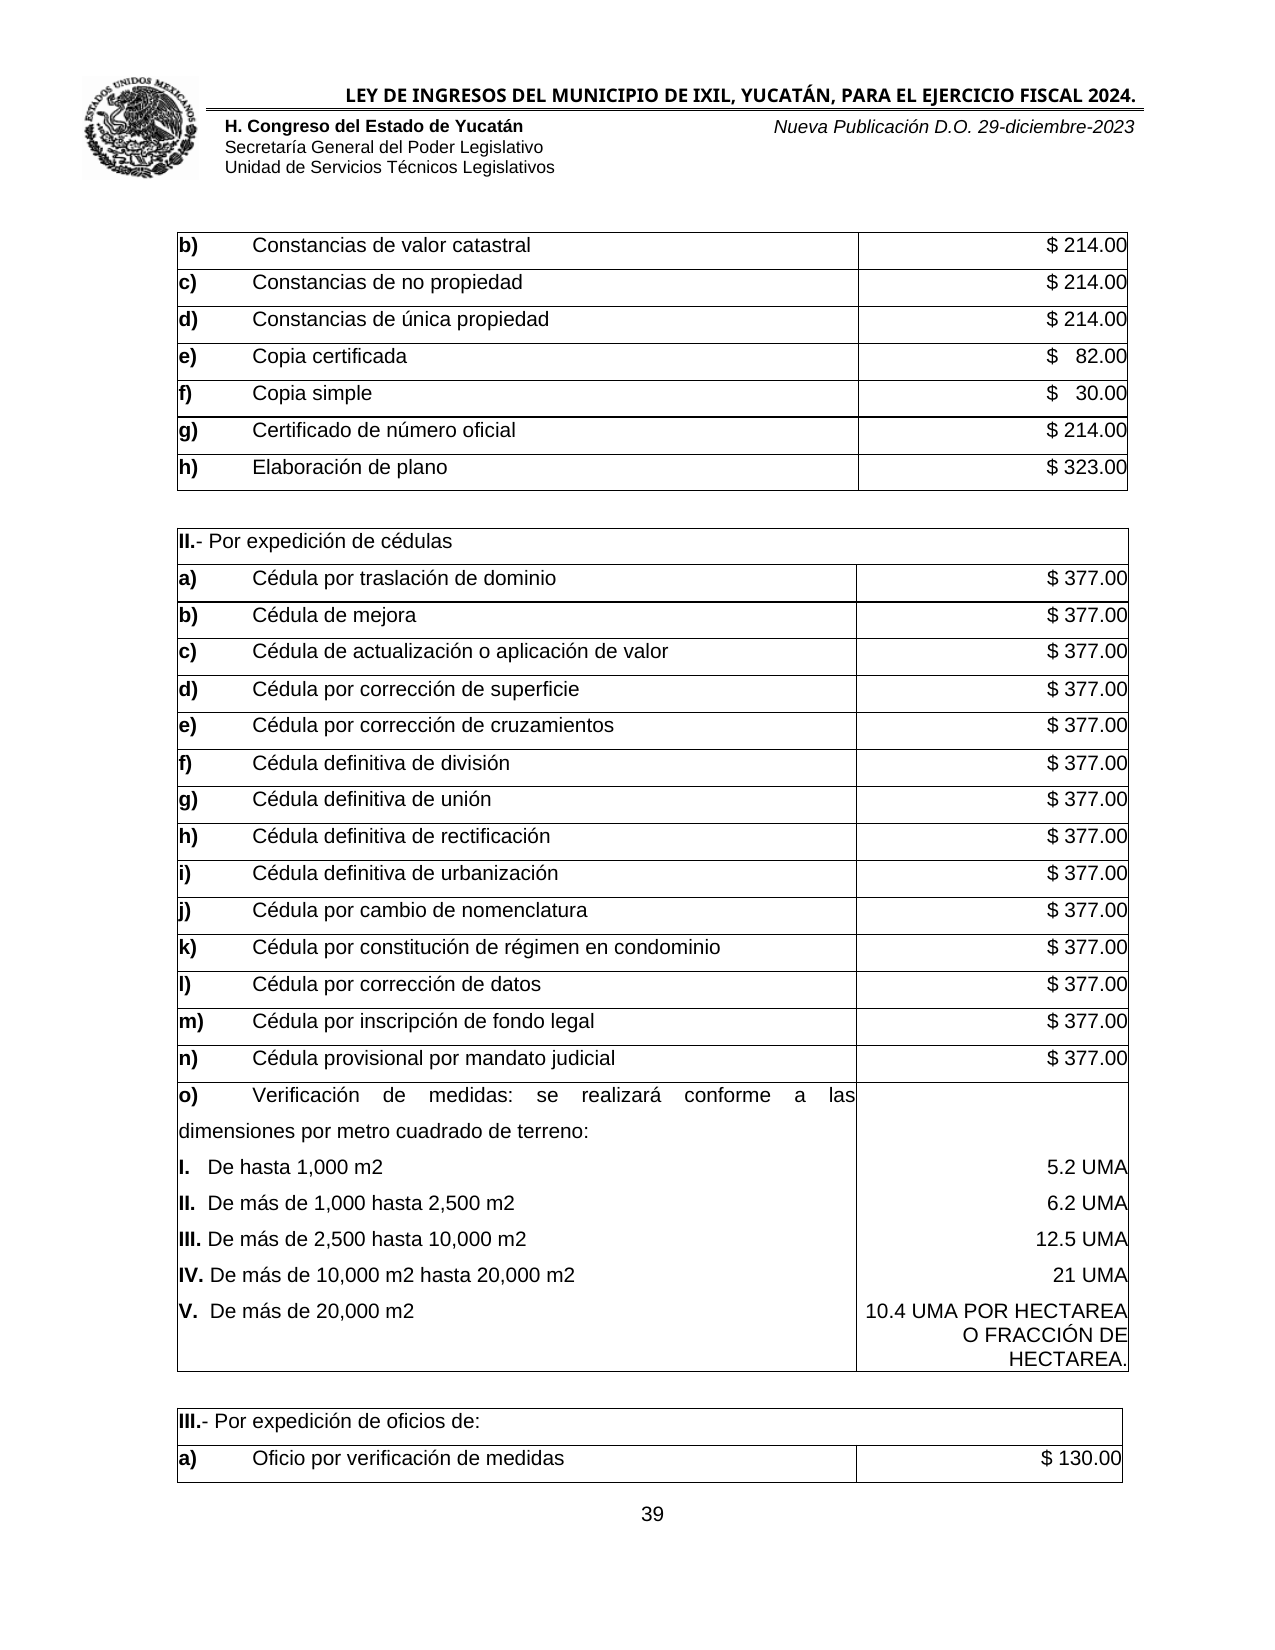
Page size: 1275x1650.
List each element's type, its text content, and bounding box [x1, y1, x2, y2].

table_cell $ 130.00 [857, 1446, 1122, 1482]
table_cell Cédula por corrección de superficie [178, 676, 856, 712]
table_cell Copia simple [178, 381, 858, 416]
table_cell $ 323.00 [859, 455, 1127, 490]
table_cell Cédula de actualización o aplicación de valor [178, 639, 856, 675]
table_cell $ 377.00 [857, 676, 1128, 712]
table_cell $ 30.00 [859, 381, 1127, 416]
table_cell Constancias de valor catastral [178, 233, 858, 268]
table_header III.- Por expedición de oficios de: [178, 1409, 1122, 1444]
table_cell $ 377.00 [857, 565, 1128, 601]
table_cell $ 377.00 [857, 972, 1128, 1008]
table_cell $ 214.00 [859, 418, 1127, 453]
table_cell Elaboración de plano [178, 455, 858, 490]
table_cell 5.2 UMA 6.2 UMA 12.5 UMA 21 UMA 10.4 UMA POR HECTAREA O FRACCIÓN DE HECTAREA. [857, 1083, 1128, 1371]
table_cell Cédula definitiva de urbanización [178, 861, 856, 897]
table_cell Cédula por inscripción de fondo legal [178, 1009, 856, 1045]
table_cell Oficio por verificación de medidas [178, 1446, 856, 1482]
table_cell Cédula definitiva de unión [178, 787, 856, 823]
table_cell Cédula por corrección de datos [178, 972, 856, 1008]
table_cell $ 214.00 [859, 233, 1127, 268]
table_cell $ 377.00 [857, 935, 1128, 971]
table_cell $ 214.00 [859, 270, 1127, 306]
table_cell Cédula por corrección de cruzamientos [178, 713, 856, 749]
table_cell Cédula definitiva de rectificación [178, 824, 856, 860]
table_cell Certificado de número oficial [178, 418, 858, 453]
table_cell Cédula de mejora [178, 603, 856, 638]
table_cell Copia certificada [178, 344, 858, 379]
table_cell $ 377.00 [857, 1046, 1128, 1082]
table_cell $ 82.00 [859, 344, 1127, 379]
table_cell Cédula por traslación de dominio [178, 565, 856, 601]
table_cell $ 377.00 [857, 787, 1128, 823]
table_cell Constancias de única propiedad [178, 307, 858, 342]
table_cell $ 377.00 [857, 713, 1128, 749]
table_cell $ 214.00 [859, 307, 1127, 342]
table_cell $ 377.00 [857, 861, 1128, 897]
table_cell $ 377.00 [857, 639, 1128, 675]
table_cell Cédula por constitución de régimen en condominio [178, 935, 856, 971]
table_header II.- Por expedición de cédulas [178, 529, 1128, 564]
table_cell Constancias de no propiedad [178, 270, 858, 306]
table_cell $ 377.00 [857, 1009, 1128, 1045]
table_cell $ 377.00 [857, 898, 1128, 934]
table_cell $ 377.00 [857, 603, 1128, 638]
table_cell $ 377.00 [857, 750, 1128, 786]
table_cell Cédula definitiva de división [178, 750, 856, 786]
table_cell $ 377.00 [857, 824, 1128, 860]
table_cell Cédula por cambio de nomenclatura [178, 898, 856, 934]
table_cell Verificación de medidas: se realizará conforme a las dimensiones por metro cuadrado de terreno: I. De hasta 1,000 m2 II. De más de 1,000 hasta 2,500 m2 III. De más de 2,500 hasta 10,000 m2 IV. De más de 10,000 m2 hasta 20,000 m2 V. De más de 20,000 m2 [178, 1083, 856, 1371]
table_cell Cédula provisional por mandato judicial [178, 1046, 856, 1082]
